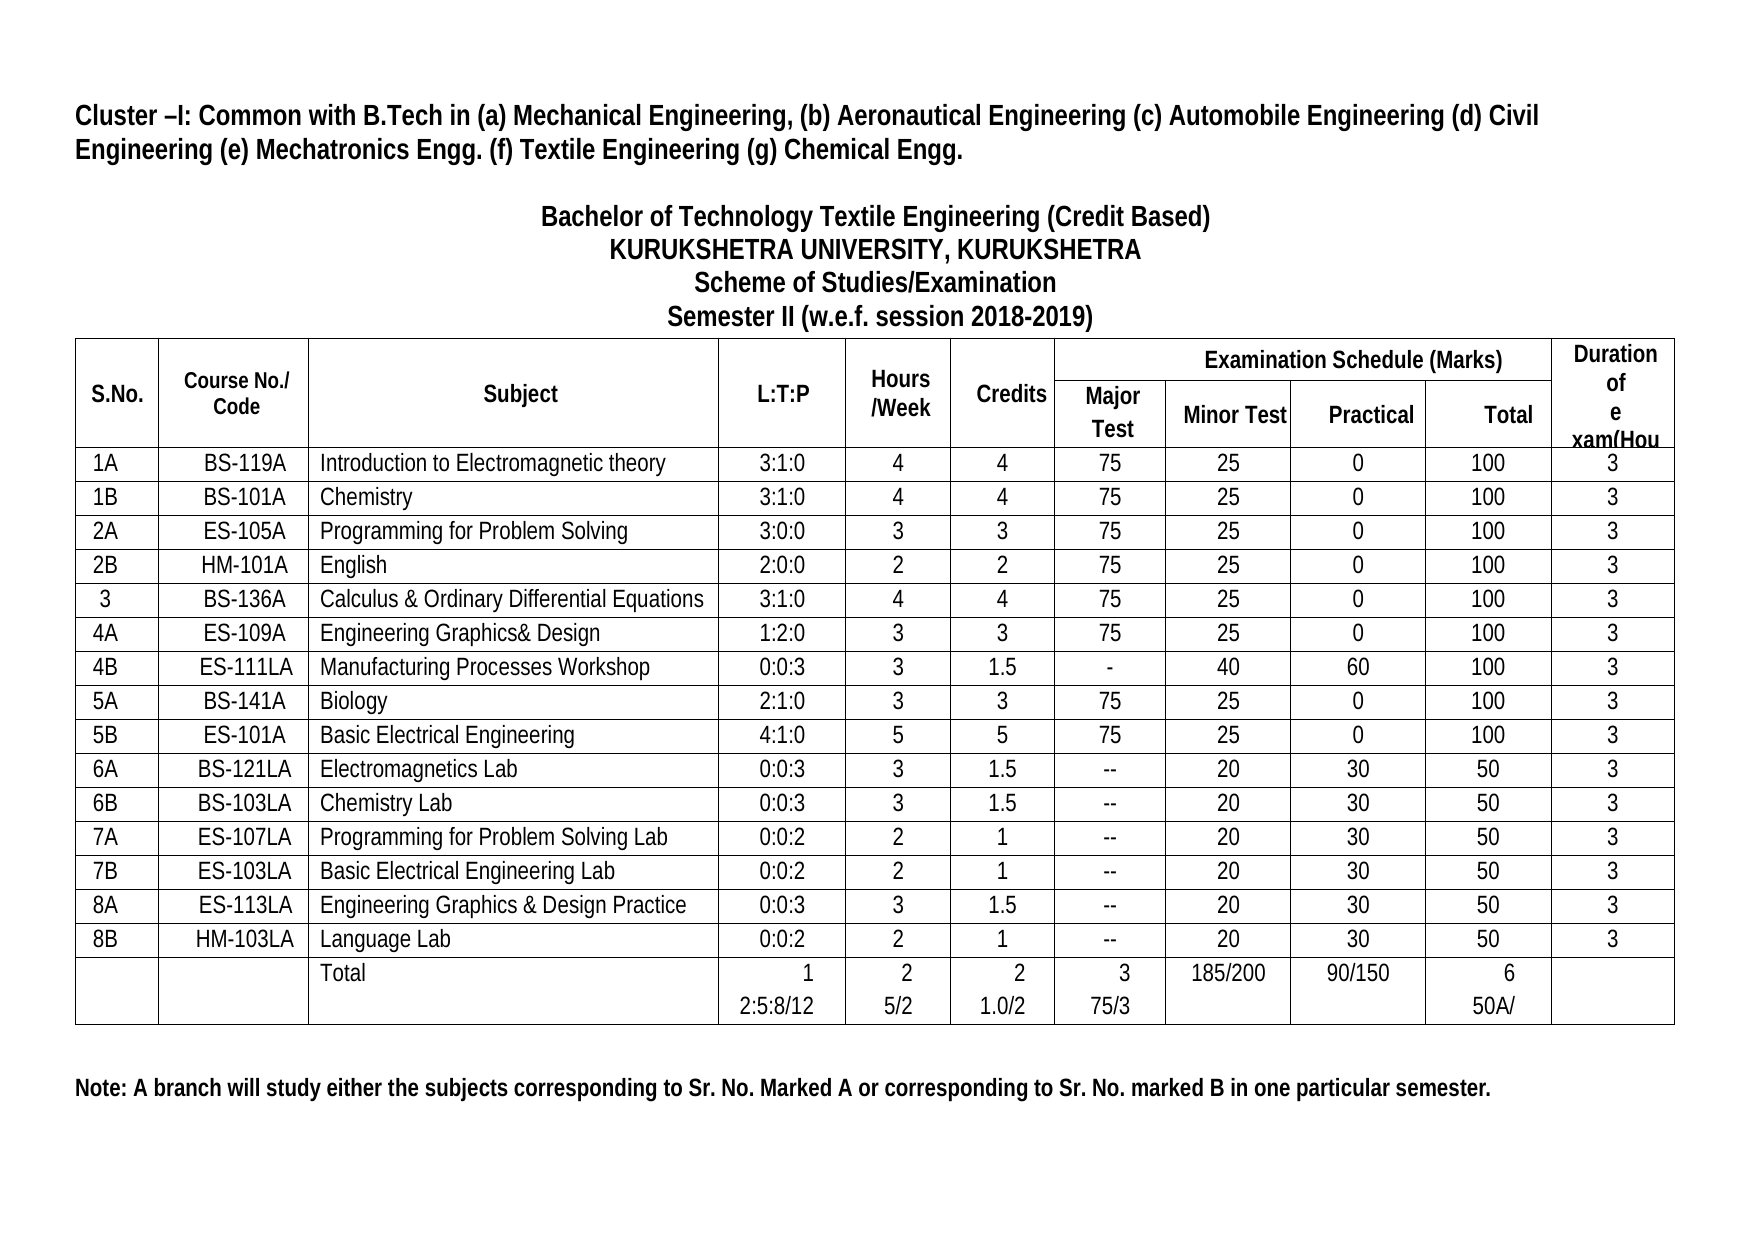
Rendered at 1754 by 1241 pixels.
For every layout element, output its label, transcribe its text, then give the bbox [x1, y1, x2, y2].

table_cell 2:1:0 [719, 686, 845, 719]
table_cell 0 [1291, 686, 1425, 719]
table_cell 20 [1166, 822, 1290, 855]
table_cell Calculus & Ordinary Differential Equations [309, 584, 718, 617]
table_cell ES-105A [159, 516, 308, 549]
table_cell 25 [1166, 448, 1290, 481]
table_cell 0 [1291, 618, 1425, 651]
table_cell 6B [76, 788, 158, 821]
table_cell 20 [1166, 788, 1290, 821]
table_cell 0:0:2 [719, 924, 845, 957]
table_cell 3 [1552, 652, 1674, 685]
table_cell 3 [1552, 890, 1674, 923]
table_cell 20 [1166, 856, 1290, 889]
table_cell 8A [76, 890, 158, 923]
table_cell 1B [76, 482, 158, 515]
text Cluster –I: Common with B.Tech in (a) Mechanical Engineering, (b) Aeronautical Engineering (c) Automobile Engineering (d) Civil Engineering (e) Mechatronics Engg. (f) Textile Engineering (g) Chemical Engg. [75, 98, 1676, 165]
table_cell 40 [1166, 652, 1290, 685]
table_cell 3 [846, 686, 950, 719]
table_cell 50 [1426, 788, 1551, 821]
table_cell 0:0:2 [719, 856, 845, 889]
table_cell Engineering Graphics& Design [309, 618, 718, 651]
table_cell 185/200 [1166, 958, 1290, 1024]
table_cell 3 [846, 652, 950, 685]
table_cell ES-101A [159, 720, 308, 753]
table_cell 25 [1166, 482, 1290, 515]
table_cell 5A [76, 686, 158, 719]
table_cell 3 [1552, 584, 1674, 617]
table_cell 20 [1166, 754, 1290, 787]
table_cell 25/25 [846, 958, 950, 1024]
table_cell 3 [1552, 516, 1674, 549]
table_cell 0 [1291, 550, 1425, 583]
table_cell 1:2:0 [719, 618, 845, 651]
table_cell -- [1055, 856, 1165, 889]
table_cell 8B [76, 924, 158, 957]
table_header S.No. [76, 339, 158, 447]
table_cell 25 [1166, 584, 1290, 617]
table_cell ES-111LA [159, 652, 308, 685]
table_cell 1A [76, 448, 158, 481]
text Note: A branch will study either the subjects corresponding to Sr. No. Marked A or corresponding to Sr. No. marked B in one particular semester. [75, 1073, 1676, 1101]
table_cell 30 [1291, 856, 1425, 889]
table_cell 375/300 [1055, 958, 1165, 1024]
table_cell 50 [1426, 822, 1551, 855]
table_cell Chemistry [309, 482, 718, 515]
table_cell 4 [951, 482, 1054, 515]
table_cell 60 [1291, 652, 1425, 685]
table_cell 75 [1055, 550, 1165, 583]
table_cell 5B [76, 720, 158, 753]
table_cell 1 [951, 822, 1054, 855]
table_header L:T:P [719, 339, 845, 447]
table_cell 3:1:0 [719, 448, 845, 481]
table_cell BS-136A [159, 584, 308, 617]
table_cell 2 [846, 550, 950, 583]
table_cell 1.5 [951, 788, 1054, 821]
table_cell HM-103LA [159, 924, 308, 957]
table_cell 3 [1552, 618, 1674, 651]
table_cell 2 [846, 822, 950, 855]
table_cell Total [309, 958, 718, 1024]
table_cell 50 [1426, 924, 1551, 957]
table_cell 0 [1291, 448, 1425, 481]
table_cell 3 [1552, 448, 1674, 481]
table_cell Minor Test [1166, 381, 1290, 447]
table_header Duration of exam(Hours) [1552, 339, 1674, 447]
table_cell 30 [1291, 822, 1425, 855]
table_cell 3 [846, 890, 950, 923]
table_cell 75 [1055, 584, 1165, 617]
table_cell 0:0:3 [719, 890, 845, 923]
table_cell 90/150 [1291, 958, 1425, 1024]
table_cell 5 [951, 720, 1054, 753]
table_cell Engineering Graphics & Design Practice [309, 890, 718, 923]
table_cell 3 [846, 788, 950, 821]
table_cell 0 [1291, 482, 1425, 515]
table_cell 75 [1055, 516, 1165, 549]
table_cell BS-101A [159, 482, 308, 515]
table_cell 3 [846, 754, 950, 787]
table_cell 4 [951, 448, 1054, 481]
table_cell 30 [1291, 788, 1425, 821]
table_cell ES-113LA [159, 890, 308, 923]
table_cell 21.0/20.0 [951, 958, 1054, 1024]
table_cell 0:0:3 [719, 754, 845, 787]
table_cell 25 [1166, 516, 1290, 549]
table_cell 4 [951, 584, 1054, 617]
table_cell 12:5:8/12:3:10 [719, 958, 845, 1024]
table_cell Chemistry Lab [309, 788, 718, 821]
table_cell 100 [1426, 550, 1551, 583]
table_cell 3 [1552, 550, 1674, 583]
table_cell 5 [846, 720, 950, 753]
table_cell 100 [1426, 516, 1551, 549]
table_cell Language Lab [309, 924, 718, 957]
table_cell 4A [76, 618, 158, 651]
table_cell 3 [1552, 754, 1674, 787]
table_cell 7B [76, 856, 158, 889]
table_cell Programming for Problem Solving Lab [309, 822, 718, 855]
table_cell 75 [1055, 720, 1165, 753]
table_cell 4:1:0 [719, 720, 845, 753]
table_cell 0:0:3 [719, 652, 845, 685]
table_header Hours/Week [846, 339, 950, 447]
table_cell Biology [309, 686, 718, 719]
table_cell -- [1055, 924, 1165, 957]
table_cell 0 [1291, 584, 1425, 617]
table_cell 4 [846, 482, 950, 515]
text Bachelor of Technology Textile Engineering (Credit Based) [75, 199, 1676, 232]
table_cell 20 [1166, 890, 1290, 923]
table_cell Basic Electrical Engineering [309, 720, 718, 753]
table_header Examination Schedule (Marks) [1055, 339, 1551, 380]
table_header Course No./ Code [159, 339, 308, 447]
table_cell 650A/650B [1426, 958, 1551, 1024]
table_cell BS-141A [159, 686, 308, 719]
text Scheme of Studies/Examination [75, 266, 1676, 299]
table_cell 2A [76, 516, 158, 549]
table_cell Total [1426, 381, 1551, 447]
table_cell 25 [1166, 686, 1290, 719]
table_cell 2 [846, 924, 950, 957]
table_cell 20 [1166, 924, 1290, 957]
table_cell Major Test [1055, 381, 1165, 447]
table_cell HM-101A [159, 550, 308, 583]
table_cell 3 [1552, 482, 1674, 515]
table_cell 25 [1166, 618, 1290, 651]
table_cell 75 [1055, 618, 1165, 651]
table_cell 30 [1291, 924, 1425, 957]
table_cell 0 [1291, 720, 1425, 753]
table_cell 3 [1552, 924, 1674, 957]
table_cell 7A [76, 822, 158, 855]
table_cell 3 [846, 618, 950, 651]
table_cell 50 [1426, 856, 1551, 889]
table_cell 3 [1552, 686, 1674, 719]
table_cell -- [1055, 754, 1165, 787]
table_cell 4 [846, 584, 950, 617]
table_cell -- [1055, 788, 1165, 821]
table_cell 0:0:2 [719, 822, 845, 855]
table_cell 50 [1426, 890, 1551, 923]
table_cell 3:1:0 [719, 584, 845, 617]
table_cell Manufacturing Processes Workshop [309, 652, 718, 685]
table_cell ES-103LA [159, 856, 308, 889]
table_cell 4B [76, 652, 158, 685]
table_cell BS-103LA [159, 788, 308, 821]
table_cell 100 [1426, 686, 1551, 719]
table_cell Basic Electrical Engineering Lab [309, 856, 718, 889]
table_cell 3 [846, 516, 950, 549]
table_cell 3 [951, 686, 1054, 719]
text Semester II (w.e.f. session 2018-2019) [478, 299, 1283, 332]
table_cell 1 [951, 924, 1054, 957]
table_cell -- [1055, 822, 1165, 855]
table_cell 100 [1426, 720, 1551, 753]
table_cell 3 [1552, 720, 1674, 753]
table_cell 1.5 [951, 754, 1054, 787]
table_cell 2B [76, 550, 158, 583]
table_cell 100 [1426, 618, 1551, 651]
table_cell 4 [846, 448, 950, 481]
table_cell 3 [1552, 856, 1674, 889]
table_cell ES-107LA [159, 822, 308, 855]
table_cell 100 [1426, 448, 1551, 481]
table_cell 1.5 [951, 890, 1054, 923]
text KURUKSHETRA UNIVERSITY, KURUKSHETRA [75, 232, 1676, 266]
table_cell 75 [1055, 482, 1165, 515]
table_cell 0 [1291, 516, 1425, 549]
table_cell -- [1055, 890, 1165, 923]
table_cell [159, 958, 308, 1024]
table_header Subject [309, 339, 718, 447]
table_cell 75 [1055, 686, 1165, 719]
table_cell 100 [1426, 584, 1551, 617]
table_cell 2 [846, 856, 950, 889]
table_cell - [1055, 652, 1165, 685]
table_cell 100 [1426, 482, 1551, 515]
table_cell 3 [951, 618, 1054, 651]
table_cell 25 [1166, 720, 1290, 753]
table_cell 3 [1552, 822, 1674, 855]
table_cell 2 [951, 550, 1054, 583]
table_cell [1552, 958, 1674, 1024]
table_cell 30 [1291, 890, 1425, 923]
table_cell BS-121LA [159, 754, 308, 787]
table_header Credits [951, 339, 1054, 447]
table_cell 25 [1166, 550, 1290, 583]
table_cell 3:1:0 [719, 482, 845, 515]
table_cell Electromagnetics Lab [309, 754, 718, 787]
table_cell [76, 958, 158, 1024]
table_cell 3 [76, 584, 158, 617]
table_cell 6A [76, 754, 158, 787]
table_cell 100 [1426, 652, 1551, 685]
table_cell English [309, 550, 718, 583]
table_cell 3 [951, 516, 1054, 549]
table_cell 0:0:3 [719, 788, 845, 821]
table_cell 75 [1055, 448, 1165, 481]
table_cell ES-109A [159, 618, 308, 651]
table_cell 50 [1426, 754, 1551, 787]
table_cell 2:0:0 [719, 550, 845, 583]
table_cell 30 [1291, 754, 1425, 787]
table_cell Introduction to Electromagnetic theory [309, 448, 718, 481]
table_cell Programming for Problem Solving [309, 516, 718, 549]
table_cell 1.5 [951, 652, 1054, 685]
table_cell 3:0:0 [719, 516, 845, 549]
table_cell 3 [1552, 788, 1674, 821]
table_cell 1 [951, 856, 1054, 889]
table_cell Practical [1291, 381, 1425, 447]
table_cell BS-119A [159, 448, 308, 481]
